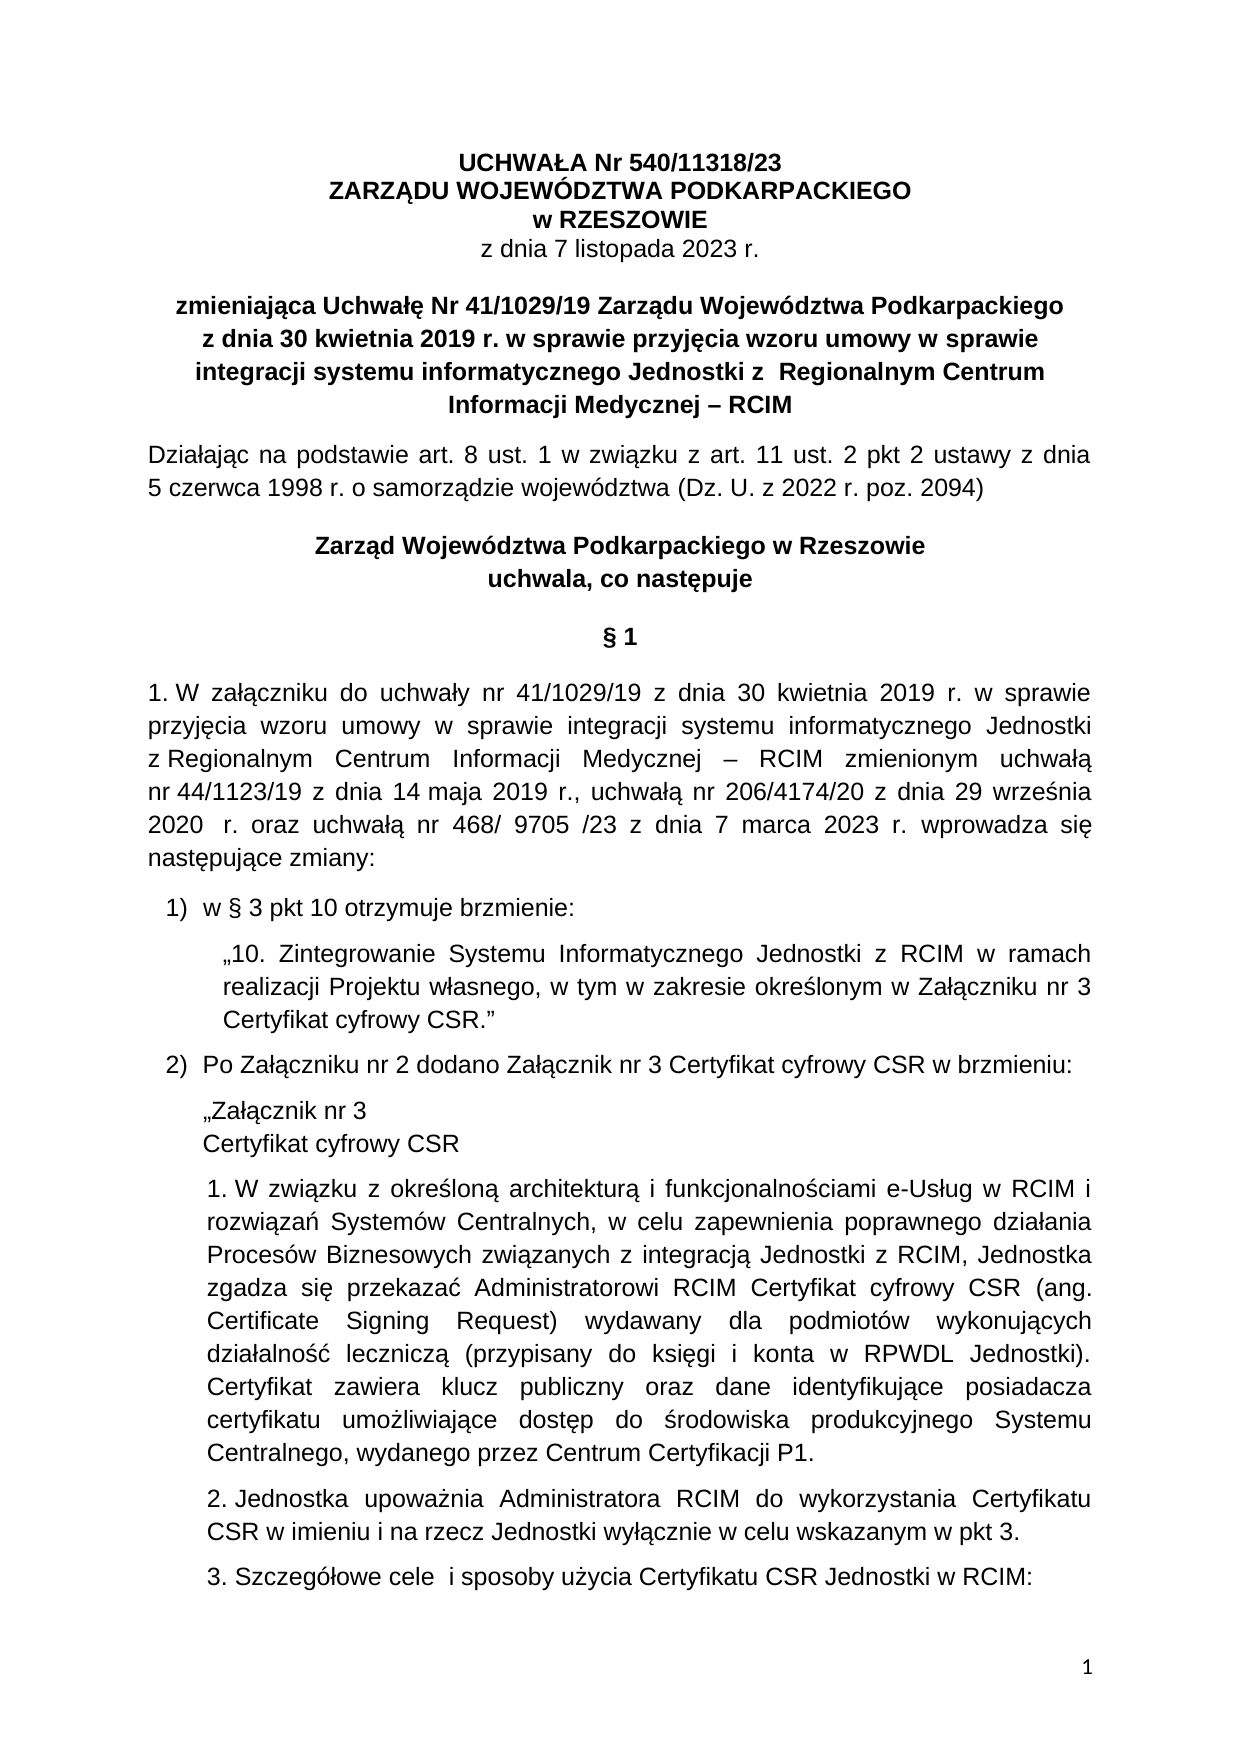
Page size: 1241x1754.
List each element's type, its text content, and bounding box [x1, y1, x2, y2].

list Certyfikat cyfrowy CSR [202, 1129, 1093, 1157]
list Po Załączniku nr 2 dodano Załącznik nr 3 Certyfikat cyfrowy CSR w brzmieniu: [165, 1050, 1093, 1079]
list w § 3 pkt 10 otrzymuje brzmienie: [165, 893, 1093, 922]
list 2. Jednostka upoważnia Administratora RCIM do wykorzystania Certyfikatu CSR w imieniu i na rzecz Jednostki wyłącznie w celu wskazanym w pkt 3. [207, 1484, 1093, 1546]
text Zarząd Województwa Podkarpackiego w Rzeszowie [148, 531, 1093, 560]
text 1. W załączniku do uchwały nr 41/1029/19 z dnia 30 kwietnia 2019 r. w sprawie przyjęcia wzoru umowy w sprawie integracji systemu informatycznego Jednostki z Regionalnym Centrum Informacji Medycznej – RCIM zmienionym uchwałą nr 44/1123/19 z dnia 14 maja 2019 r., uchwałą nr 206/4174/20 z dnia 29 września 2020 r. oraz uchwałą nr 468/ 9705 /23 z dnia 7 marca 2023 r. wprowadza się następujące zmiany: [148, 678, 1093, 872]
list „10. Zintegrowanie Systemu Informatycznego Jednostki z RCIM w ramach realizacji Projektu własnego, w tym w zakresie określonym w Załączniku nr 3 Certyfikat cyfrowy CSR.” [223, 938, 1093, 1033]
text zmieniająca Uchwałę Nr 41/1029/19 Zarządu Województwa Podkarpackiego z dnia 30 kwietnia 2019 r. w sprawie przyjęcia wzoru umowy w sprawie integracji systemu informatycznego Jednostki z Regionalnym Centrum Informacji Medycznej – RCIM [148, 291, 1093, 419]
list „Załącznik nr 3 [203, 1096, 1093, 1124]
subtitle § 1 [148, 622, 1093, 651]
text UCHWAŁA Nr 540/11318/23 ZARZĄDU WOJEWÓDZTWA PODKARPACKIEGO w RZESZOWIE z dnia 7 listopada 2023 r. [148, 148, 1093, 263]
text uchwala, co następuje [148, 564, 1093, 593]
list 3. Szczegółowe cele i sposoby użycia Certyfikatu CSR Jednostki w RCIM: [207, 1562, 1093, 1591]
list 1. W związku z określoną architekturą i funkcjonalnościami e-Usług w RCIM i rozwiązań Systemów Centralnych, w celu zapewnienia poprawnego działania Procesów Biznesowych związanych z integracją Jednostki z RCIM, Jednostka zgadza się przekazać Administratorowi RCIM Certyfikat cyfrowy CSR (ang. Certificate Signing Request) wydawany dla podmiotów wykonujących działalność leczniczą (przypisany do księgi i konta w RPWDL Jednostki). Certyfikat zawiera klucz publiczny oraz dane identyfikujące posiadacza certyfikatu umożliwiające dostęp do środowiska produkcyjnego Systemu Centralnego, wydanego przez Centrum Certyfikacji P1. [207, 1174, 1093, 1467]
text Działając na podstawie art. 8 ust. 1 w związku z art. 11 ust. 2 pkt 2 ustawy z dnia 5 czerwca 1998 r. o samorządzie województwa (Dz. U. z 2022 r. poz. 2094) [148, 440, 1093, 502]
